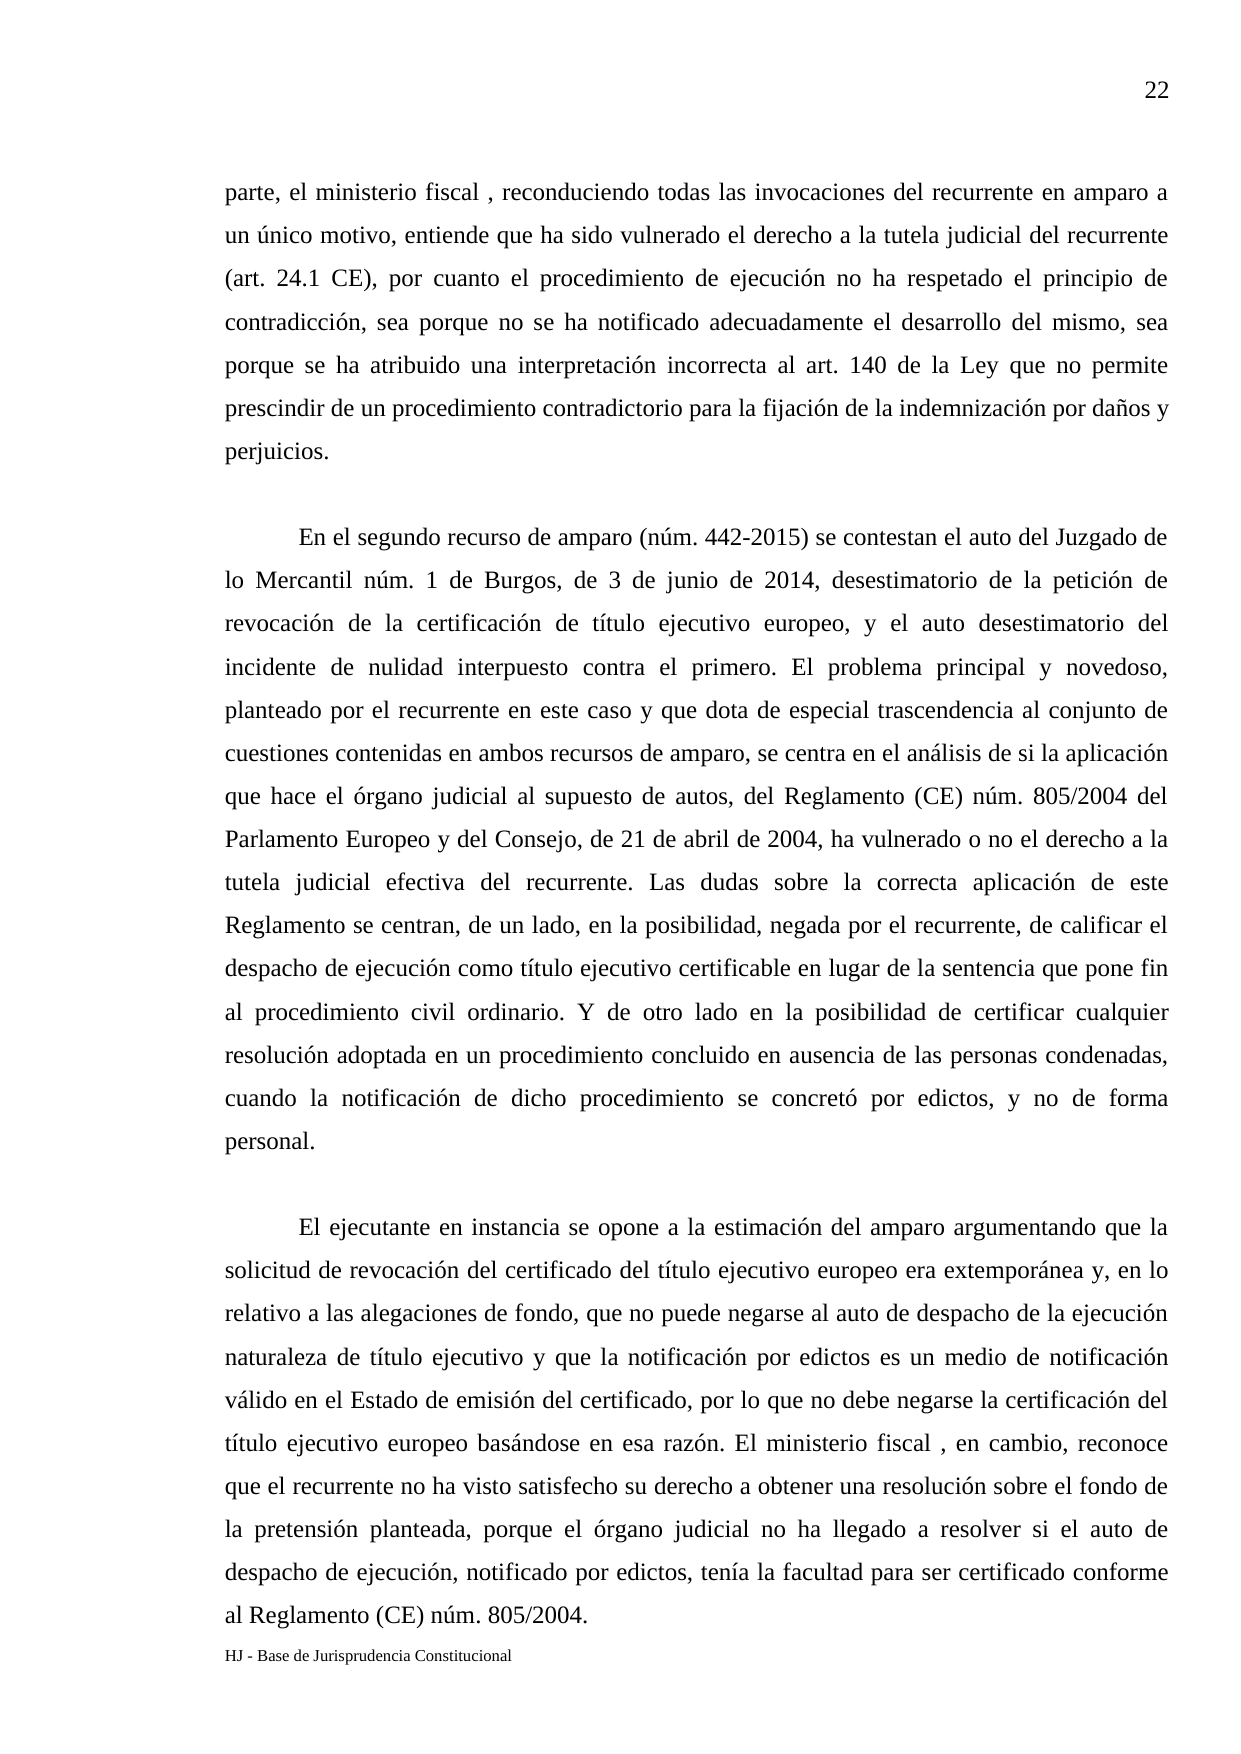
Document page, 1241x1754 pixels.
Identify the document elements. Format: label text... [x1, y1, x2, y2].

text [224, 177, 1169, 465]
text En el segundo recurso de amparo (núm. 442-2015) se contestan el auto del Juzgado de lo Mercantil núm. 1 de Burgos, de 3 de junio de 2014, desestimatorio de la petición de revocación de la certificación de título ejecutivo europeo, y el auto desestimatorio del incidente de nulidad interpuesto contra el primero. El problema principal y novedoso, planteado por el recurrente en este caso y que dota de especial trascendencia al conjunto de cuestiones contenidas en ambos recursos de amparo, se centra en el análisis de si la aplicación que hace el órgano judicial al supuesto de autos, del Reglamento (CE) núm. 805/2004 del Parlamento Europeo y del Consejo, de 21 de abril de 2004, ha vulnerado o no el derecho a la tutela judicial efectiva del recurrente. Las dudas sobre la correcta aplicación de este Reglamento se centran, de un lado, en la posibilidad, negada por el recurrente, de calificar el despacho de ejecución como título ejecutivo certificable en lugar de la sentencia que pone fin al procedimiento civil ordinario. Y de otro lado en la posibilidad de certificar cualquier resolución adoptada en un procedimiento concluido en ausencia de las personas condenadas, cuando la notificación de dicho procedimiento se concretó por edictos, y no de forma personal. [224, 522, 1169, 1155]
text El ejecutante en instancia se opone a la estimación del amparo argumentando que la solicitud de revocación del certificado del título ejecutivo europeo era extemporánea y, en lo relativo a las alegaciones de fondo, que no puede negarse al auto de despacho de la ejecución naturaleza de título ejecutivo y que la notificación por edictos es un medio de notificación válido en el Estado de emisión del certificado, por lo que no debe negarse la certificación del título ejecutivo europeo basándose en esa razón. El ministerio fiscal , en cambio, reconoce que el recurrente no ha visto satisfecho su derecho a obtener una resolución sobre el fondo de la pretensión planteada, porque el órgano judicial no ha llegado a resolver si el auto de despacho de ejecución, notificado por edictos, tenía la facultad para ser certificado conforme al Reglamento (CE) núm. 805/2004. [224, 1212, 1169, 1629]
